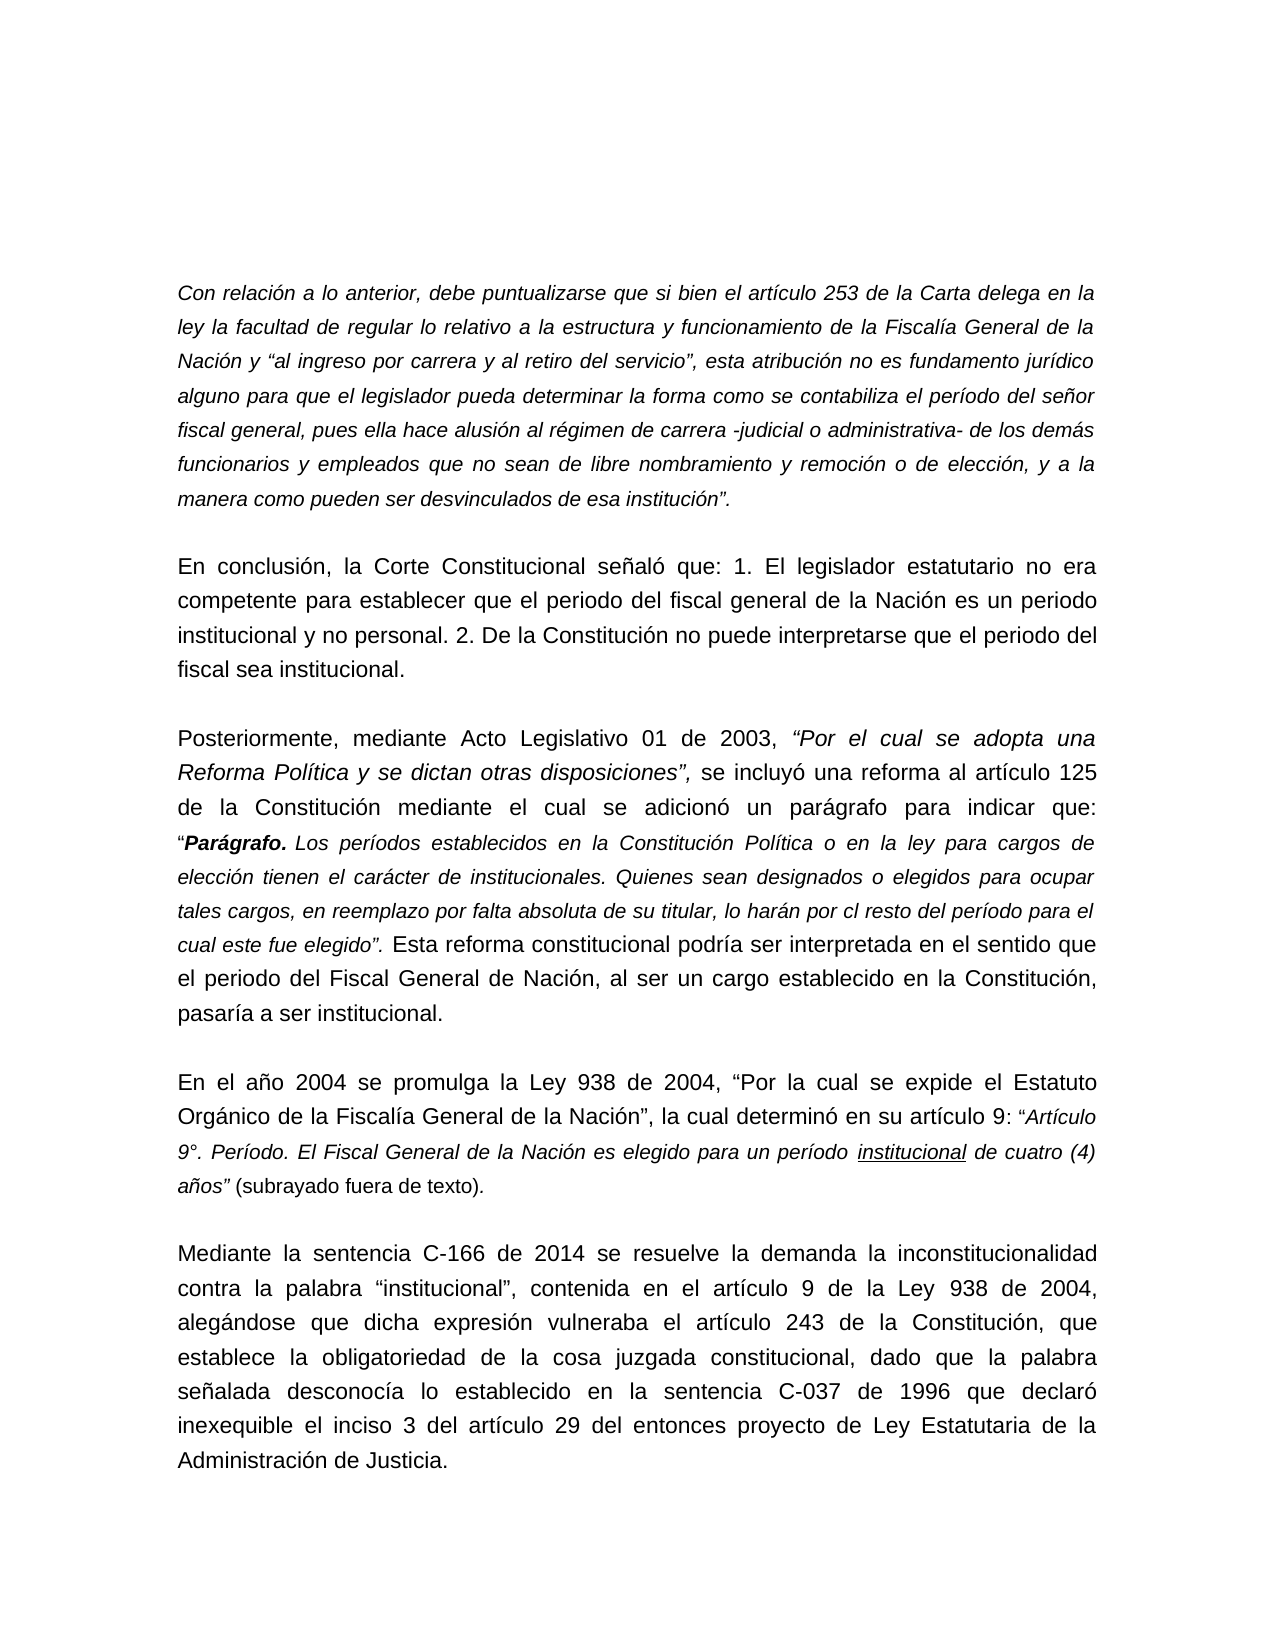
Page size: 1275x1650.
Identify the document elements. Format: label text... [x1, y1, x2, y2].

text Posteriormente, mediante Acto Legislativo 01 de 2003, “Por el cual se adopta una Reforma Política y se dictan otras disposiciones”, se incluyó una reforma al artículo 125 de la Constitución mediante el cual se adicionó un parágrafo para indicar que: “Parágrafo. Los períodos establecidos en la Constitución Política o en la ley para cargos de elección tienen el carácter de institucionales. Quienes sean designados o elegidos para ocupar tales cargos, en reemplazo por falta absoluta de su titular, lo harán por cl resto del período para el cual este fue elegido”. Esta reforma constitucional podría ser interpretada en el sentido que el periodo del Fiscal General de Nación, al ser un cargo establecido en la Constitución, pasaría a ser institucional. [177, 717, 1098, 1026]
text Con relación a lo anterior, debe puntualizarse que si bien el artículo 253 de la Carta delega en la ley la facultad de regular lo relativo a la estructura y funcionamiento de la Fiscalía General de la Nación y “al ingreso por carrera y al retiro del servicio”, esta atribución no es fundamento jurídico alguno para que el legislador pueda determinar la forma como se contabiliza el período del señor fiscal general, pues ella hace alusión al régimen de carrera -judicial o administrativa- de los demás funcionarios y empleados que no sean de libre nombramiento y remoción o de elección, y a la manera como pueden ser desvinculados de esa institución”. [177, 270, 1098, 511]
text En conclusión, la Corte Constitucional señaló que: 1. El legislador estatutario no era competente para establecer que el periodo del fiscal general de la Nación es un periodo institucional y no personal. 2. De la Constitución no puede interpretarse que el periodo del fiscal sea institucional. [177, 545, 1098, 682]
text En el año 2004 se promulga la Ley 938 de 2004, “Por la cual se expide el Estatuto Orgánico de la Fiscalía General de la Nación”, la cual determinó en su artículo 9: “Artículo 9°. Período. El Fiscal General de la Nación es elegido para un período institucional de cuatro (4) años” (subrayado fuera de texto). [177, 1061, 1098, 1198]
text Mediante la sentencia C-166 de 2014 se resuelve la demanda la inconstitucionalidad contra la palabra “institucional”, contenida en el artículo 9 de la Ley 938 de 2004, alegándose que dicha expresión vulneraba el artículo 243 de la Constitución, que establece la obligatoriedad de la cosa juzgada constitucional, dado que la palabra señalada desconocía lo establecido en la sentencia C-037 de 1996 que declaró inexequible el inciso 3 del artículo 29 del entonces proyecto de Ley Estatutaria de la Administración de Justicia. [177, 1232, 1098, 1473]
